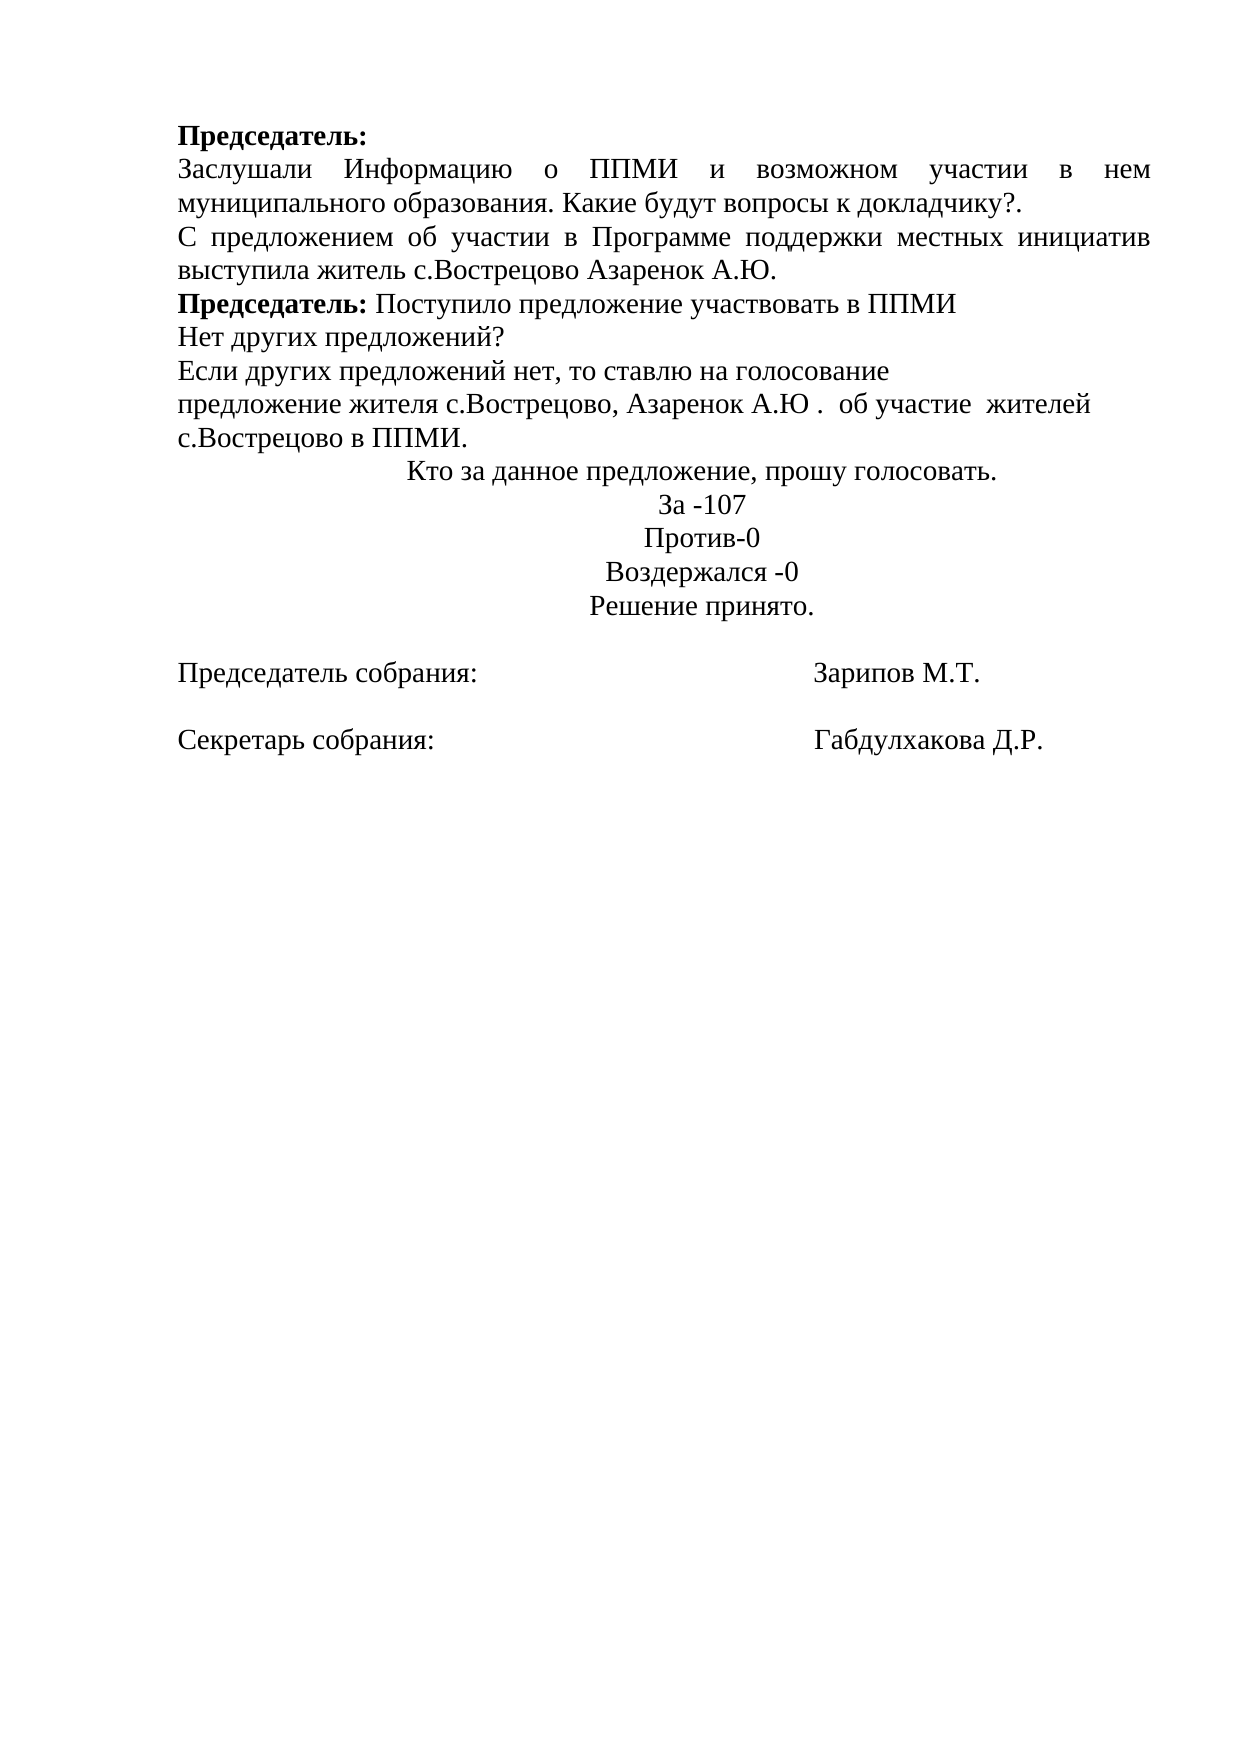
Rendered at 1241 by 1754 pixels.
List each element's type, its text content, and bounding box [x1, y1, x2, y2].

text Воздержался -0 [177, 554, 1152, 588]
text С предложением об участии в Программе поддержки местных инициатив выступила житель с.Вострецово Азаренок А.Ю. [177, 219, 1152, 286]
text За -107 [177, 487, 1152, 521]
text Заслушали Информацию о ППМИ и возможном участии в нем муниципального образования. Какие будут вопросы к докладчику?. [177, 152, 1152, 219]
text Против-0 [177, 521, 1152, 554]
text Секретарь собрания: Габдулхакова Д.Р. [177, 722, 1152, 755]
text Председатель: Поступило предложение участвовать в ППМИ [177, 286, 1152, 319]
text Председатель: [177, 118, 1152, 152]
text Нет других предложений? [177, 319, 1152, 353]
text Кто за данное предложение, прошу голосовать. [177, 453, 1152, 487]
text Если других предложений нет, то ставлю на голосование предложение жителя с.Вострецово, Азаренок А.Ю . об участие жителей с.Вострецово в ППМИ. [177, 353, 1152, 453]
text Председатель собрания: Зарипов М.Т. [177, 655, 1152, 688]
text Решение принято. [177, 588, 1152, 621]
